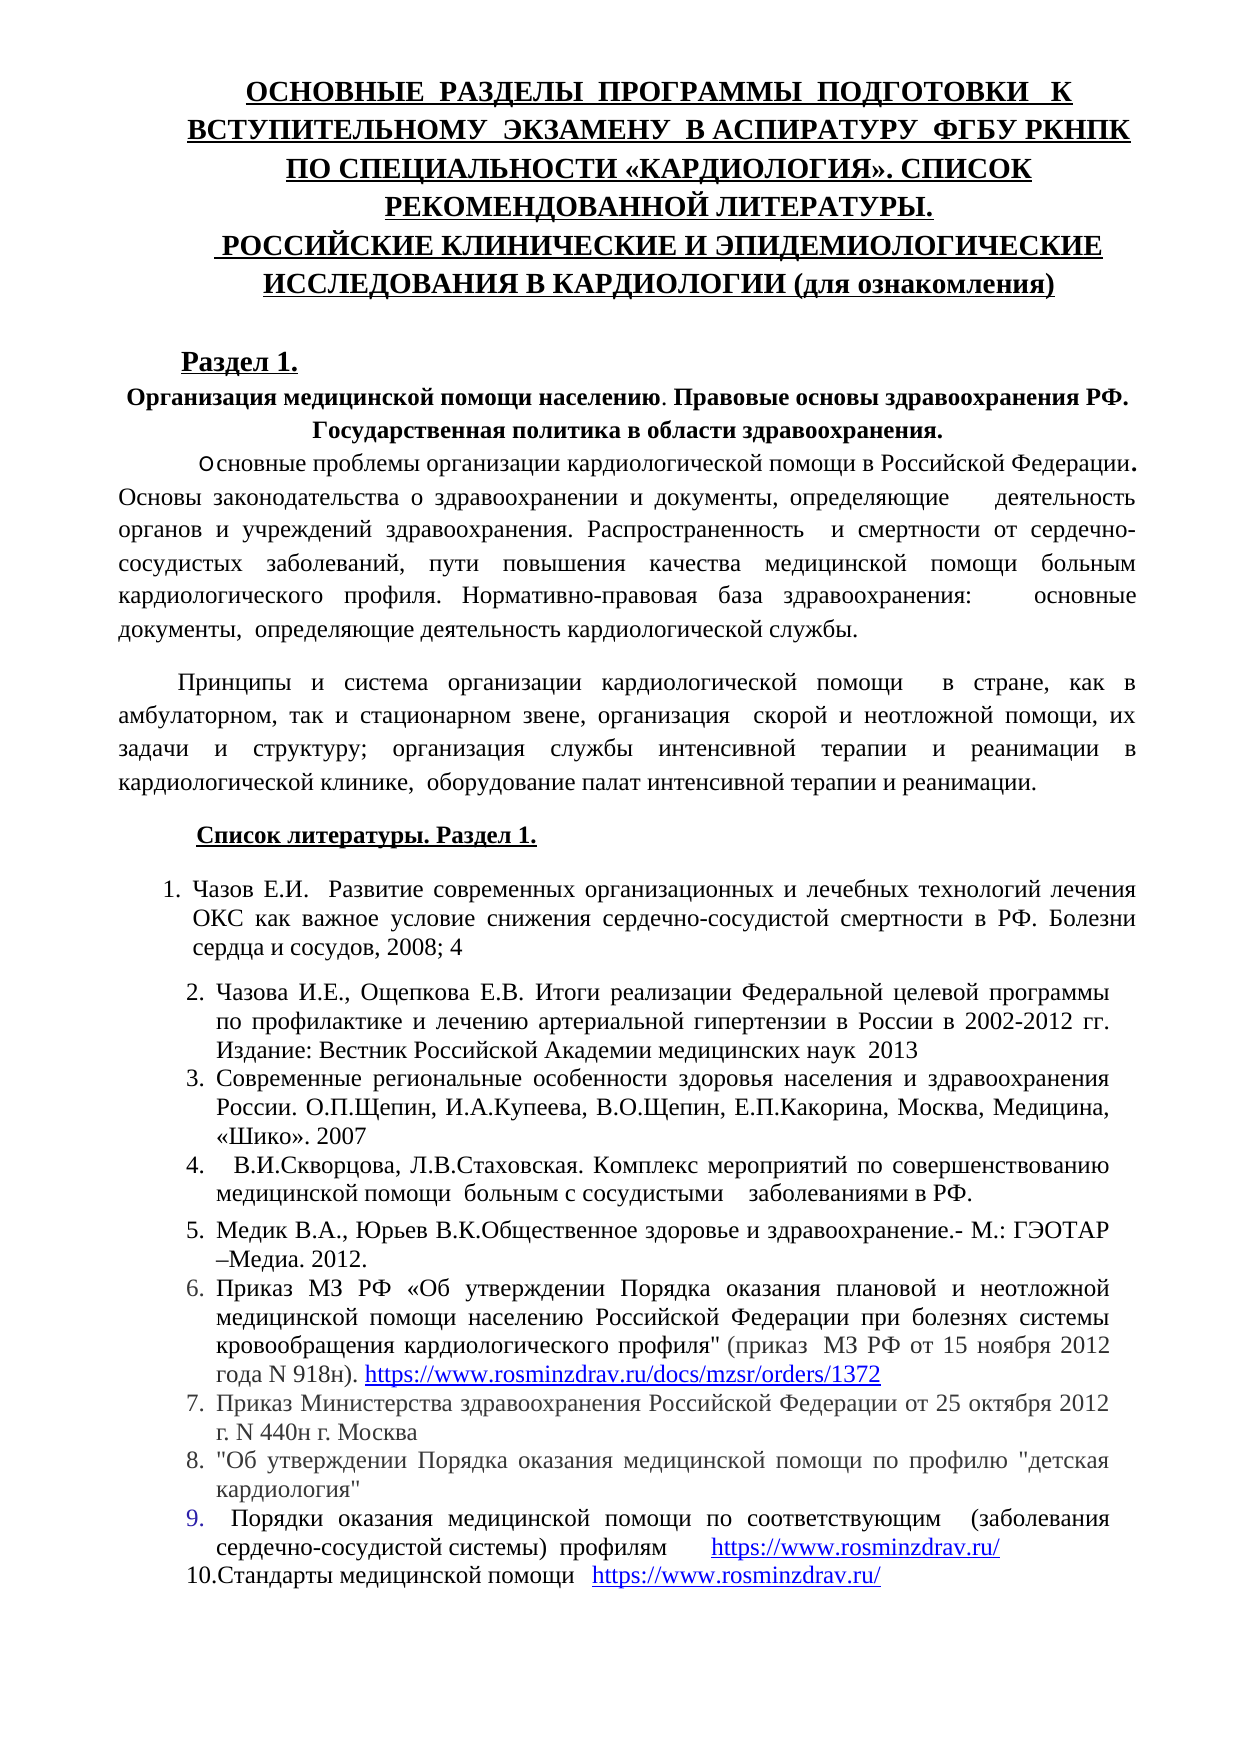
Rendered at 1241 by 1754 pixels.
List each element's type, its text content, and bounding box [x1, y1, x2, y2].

list РОССИЙСКИЕ КЛИНИЧЕСКИЕ И ЭПИДЕМИОЛОГИЧЕСКИЕ ИССЛЕДОВАНИЯ В КАРДИОЛОГИИ (для ознакомления) [181, 228, 1137, 300]
list ОСНОВНЫЕ РАЗДЕЛЫ ПРОГРАММЫ ПОДГОТОВКИ К ВСТУПИТЕЛЬНОМУ ЭКЗАМЕНУ В АСПИРАТУРУ ФГБУ РКНПК ПО СПЕЦИАЛЬНОСТИ «КАРДИОЛОГИЯ». СПИСОК РЕКОМЕНДОВАННОЙ ЛИТЕРАТУРЫ. [181, 74, 1137, 223]
text Принципы и система организации кардиологической помощи в стране, как в амбулаторном, так и стационарном звене, организация скорой и неотложной помощи, их задачи и структуру; организация службы интенсивной терапии и реанимации в кардиологической клинике, оборудование палат интенсивной терапии и реанимации. [118, 667, 1137, 795]
table_cell Медик В.А., Юрьев В.К.Общественное здоровье и здравоохранение.- М.: ГЭОТАР –Медиа. 2012. Приказ МЗ РФ «Об утверждении Порядка оказания плановой и неотложной медицинской помощи населению Российской Федерации при болезнях системы кровообращения кардиологического профиля" (приказ МЗ РФ от 15 ноября 2012 года N 918н). https://www.rosminzdrav.ru/docs/mzsr/orders/1372 Приказ Министерства здравоохранения Российской Федерации от 25 октября 2012 г. N 440н г. Москва "Об утверждении Порядка оказания медицинской помощи по профилю "детская кардиология" Порядки оказания медицинской помощи по соответствующим (заболевания сердечно-сосудистой системы) профилям https://www.rosminzdrav.ru/ 10.Стандарты медицинской помощи https://www.rosminzdrav.ru/ [176, 1216, 1135, 1626]
list Организация медицинской помощи населению. Правовые основы здравоохранения РФ. Государственная политика в области здравоохранения. [118, 382, 1137, 444]
list Раздел 1. [181, 344, 1137, 377]
list Чазов Е.И. Развитие современных организационных и лечебных технологий лечения ОКС как важное условие снижения сердечно-сосудистой смертности в РФ. Болезни сердца и сосудов, 2008; 4 [162, 874, 1137, 961]
list Основные проблемы организации кардиологической помощи в Российской Федерации. Основы законодательства о здравоохранении и документы, определяющие деятельность органов и учреждений здравоохранения. Распространенность и смертности от сердечно-сосудистых заболеваний, пути повышения качества медицинской помощи больным кардиологического профиля. Нормативно-правовая база здравоохранения: основные документы, определяющие деятельность кардиологической службы. [70, 448, 1137, 642]
table_header Чазова И.Е., Ощепкова Е.В. Итоги реализации Федеральной целевой программы по профилактике и лечению артериальной гипертензии в России в 2002-2012 гг. Издание: Вестник Российской Академии медицинских наук 2013 Современные региональные особенности здоровья населения и здравоохранения России. О.П.Щепин, И.А.Купеева, В.О.Щепин, Е.П.Какорина, Москва, Медицина, «Шико». 2007 В.И.Скворцова, Л.В.Стаховская. Комплекс мероприятий по совершенствованию медицинской помощи больным с сосудистыми заболеваниями в РФ. [176, 961, 1135, 1216]
text Список литературы. Раздел 1. [177, 820, 1137, 849]
